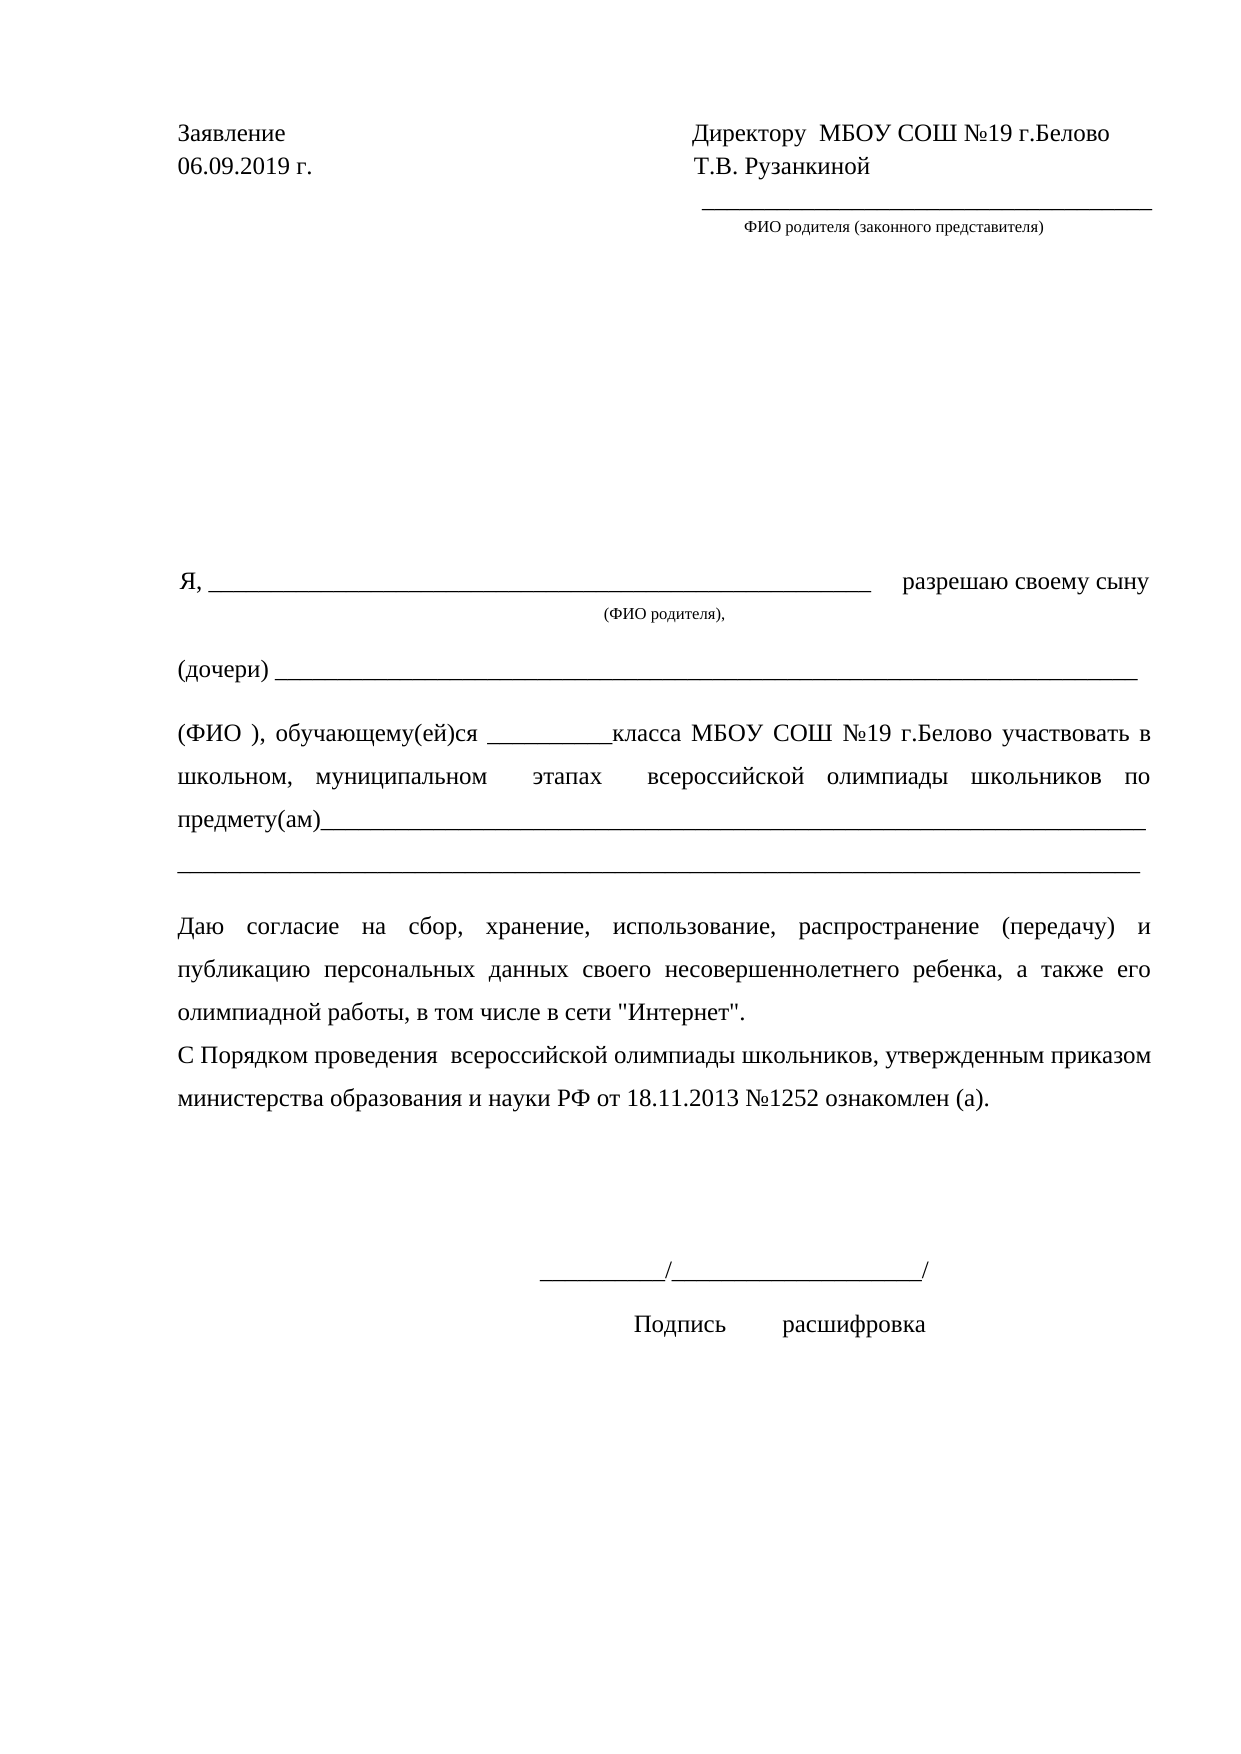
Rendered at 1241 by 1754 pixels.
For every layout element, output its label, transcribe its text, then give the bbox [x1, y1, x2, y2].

text (ФИО ), обучающему(ей)ся __________класса МБОУ СОШ №19 г.Белово участвовать в школьном, муниципальном этапах всероссийской олимпиады школьников по предмету(ам)_______________________________________________________________________________________________________________________________________________ [177, 718, 1152, 876]
text Даю согласие на сбор, хранение, использование, распространение (передачу) и публикацию персональных данных своего несовершеннолетнего ребенка, а также его олимпиадной работы, в том числе в сети "Интернет". [177, 911, 1152, 1026]
text 06.09.2019 г. Т.В. Рузанкиной [177, 151, 1152, 180]
text __________/____________________/ [177, 1255, 1152, 1284]
text Подпись расшифровка [177, 1309, 1152, 1338]
text Я, _____________________________________________________ разрешаю своему сыну (ФИО родителя), [177, 566, 1152, 623]
text (дочери) _____________________________________________________________________ [177, 654, 1152, 682]
text Заявление Директору МБОУ СОШ №19 г.Белово [177, 118, 1152, 147]
text С Порядком проведения всероссийской олимпиады школьников, утвержденным приказом министерства образования и науки РФ от 18.11.2013 №1252 ознакомлен (а). [177, 1040, 1152, 1112]
text ФИО родителя (законного представителя) [177, 217, 1152, 236]
text ____________________________________ [177, 184, 1152, 213]
